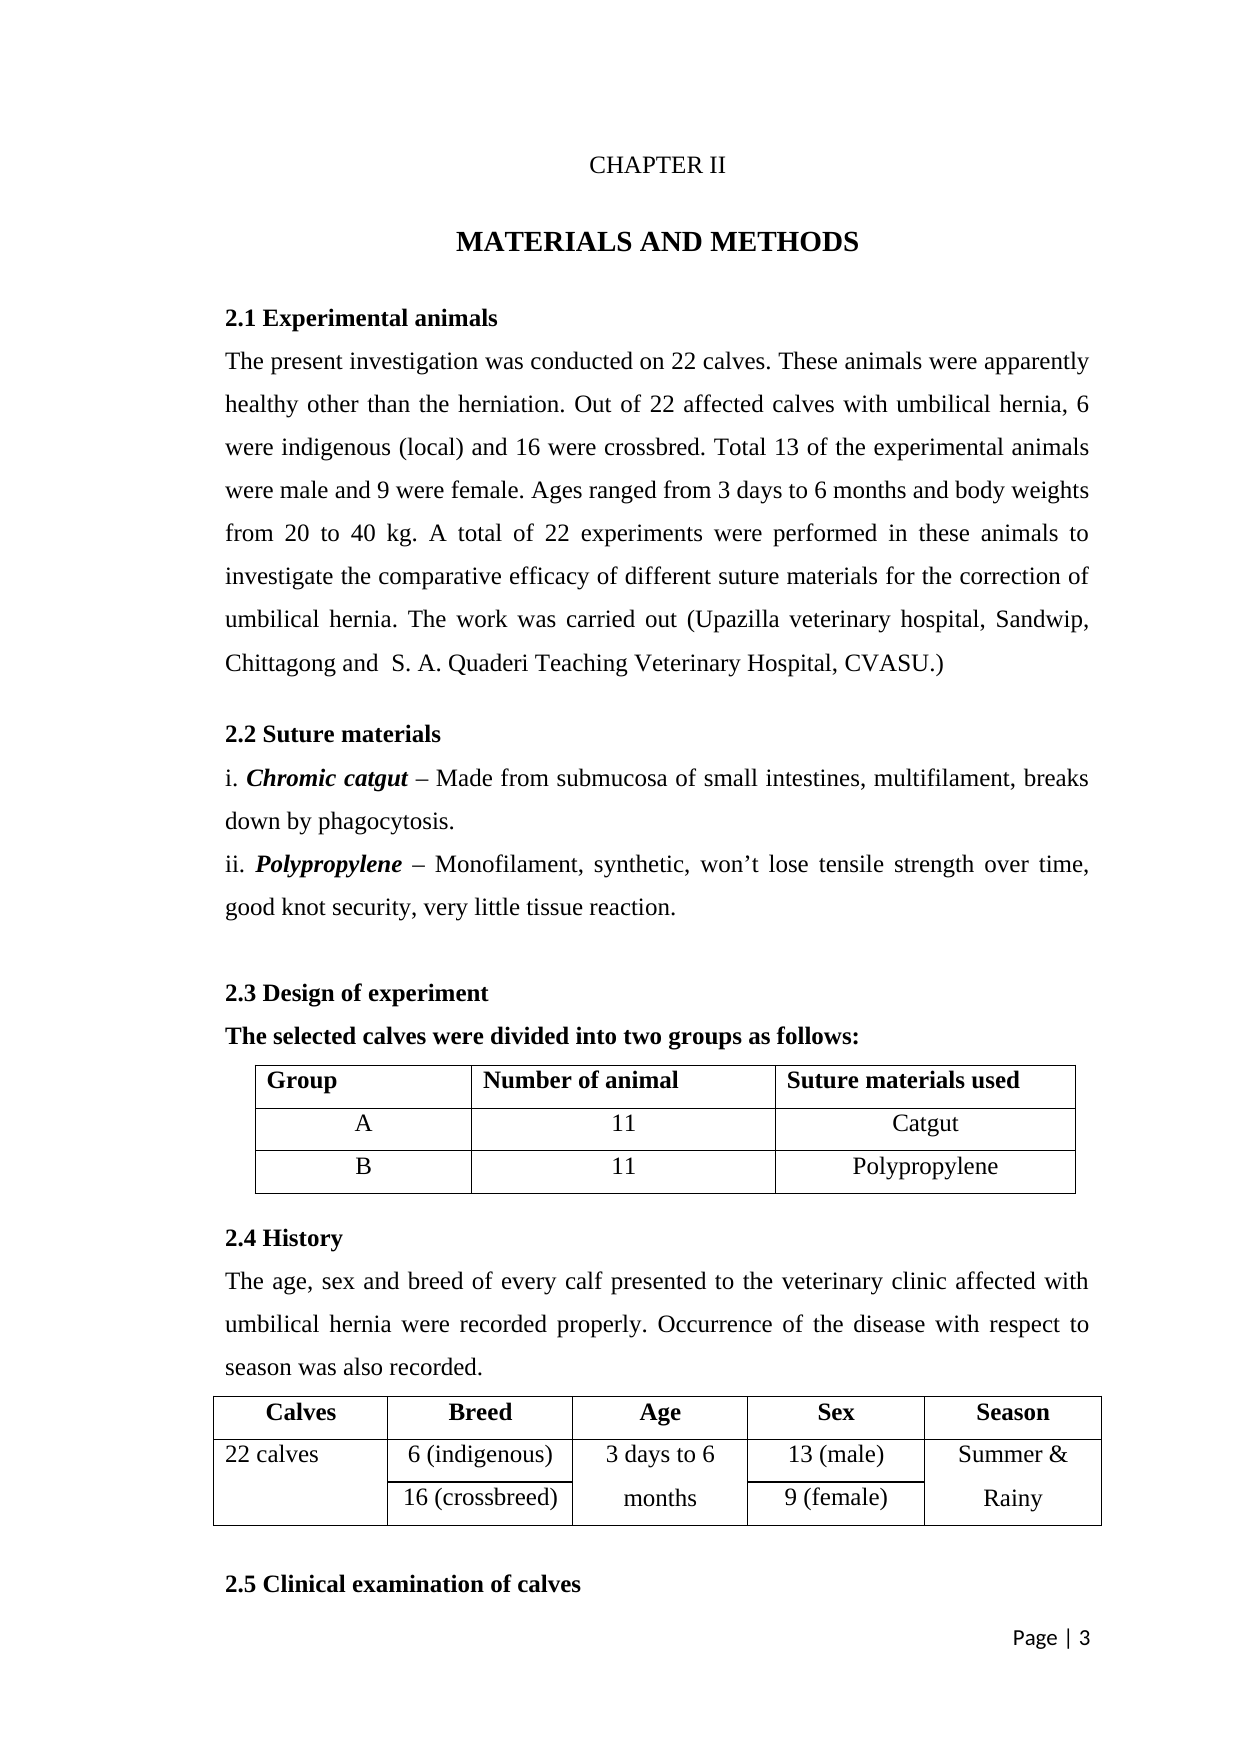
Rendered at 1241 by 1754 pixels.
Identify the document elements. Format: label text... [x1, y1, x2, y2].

text 2.1 Experimental animals [225, 303, 1090, 331]
table_cell Polypropylene [776, 1151, 1075, 1193]
table_cell 3 days to 6 months [573, 1440, 747, 1524]
text ii. Polypropylene – Monofilament, synthetic, won’t lose tensile strength over time, good knot security, very little tissue reaction. [225, 849, 1090, 921]
text MATERIALS AND METHODS [225, 224, 1090, 257]
table_cell 11 [472, 1151, 775, 1193]
table_header Breed [388, 1397, 572, 1438]
text CHAPTER II [225, 150, 1090, 179]
table_header Suture materials used [776, 1066, 1075, 1107]
table_header Group [256, 1066, 471, 1107]
text The selected calves were divided into two groups as follows: [225, 1021, 1090, 1050]
table_cell 22 calves [214, 1440, 387, 1524]
text 2.2 Suture materials [225, 719, 1090, 748]
table_header Season [925, 1397, 1101, 1438]
table_cell A [256, 1109, 471, 1150]
table_cell Summer & Rainy [925, 1440, 1101, 1524]
table_cell 16 (crossbreed) [388, 1483, 572, 1524]
table_header Age [573, 1397, 747, 1438]
table_cell Catgut [776, 1109, 1075, 1150]
text The age, sex and breed of every calf presented to the veterinary clinic affected with umbilical hernia were recorded properly. Occurrence of the disease with respect to season was also recorded. [225, 1266, 1090, 1381]
table_header Calves [214, 1397, 387, 1438]
text The present investigation was conducted on 22 calves. These animals were apparently healthy other than the herniation. Out of 22 affected calves with umbilical hernia, 6 were indigenous (local) and 16 were crossbred. Total 13 of the experimental animals were male and 9 were female. Ages ranged from 3 days to 6 months and body weights from 20 to 40 kg. A total of 22 experiments were performed in these animals to investigate the comparative efficacy of different suture materials for the correction of umbilical hernia. The work was carried out (Upazilla veterinary hospital, Sandwip, Chittagong and S. A. Quaderi Teaching Veterinary Hospital, CVASU.) [225, 346, 1090, 676]
text 2.3 Design of experiment [225, 978, 1090, 1007]
table_cell 9 (female) [748, 1483, 924, 1524]
table_header Sex [748, 1397, 924, 1438]
table_cell B [256, 1151, 471, 1193]
text 2.5 Clinical examination of calves [225, 1569, 1090, 1597]
text i. Chromic catgut – Made from submucosa of small intestines, multifilament, breaks down by phagocytosis. [225, 763, 1090, 834]
table_cell 11 [472, 1109, 775, 1150]
table_cell 13 (male) [748, 1440, 924, 1481]
table_cell 6 (indigenous) [388, 1440, 572, 1481]
text 2.4 History [225, 1223, 1090, 1252]
table_header Number of animal [472, 1066, 775, 1107]
